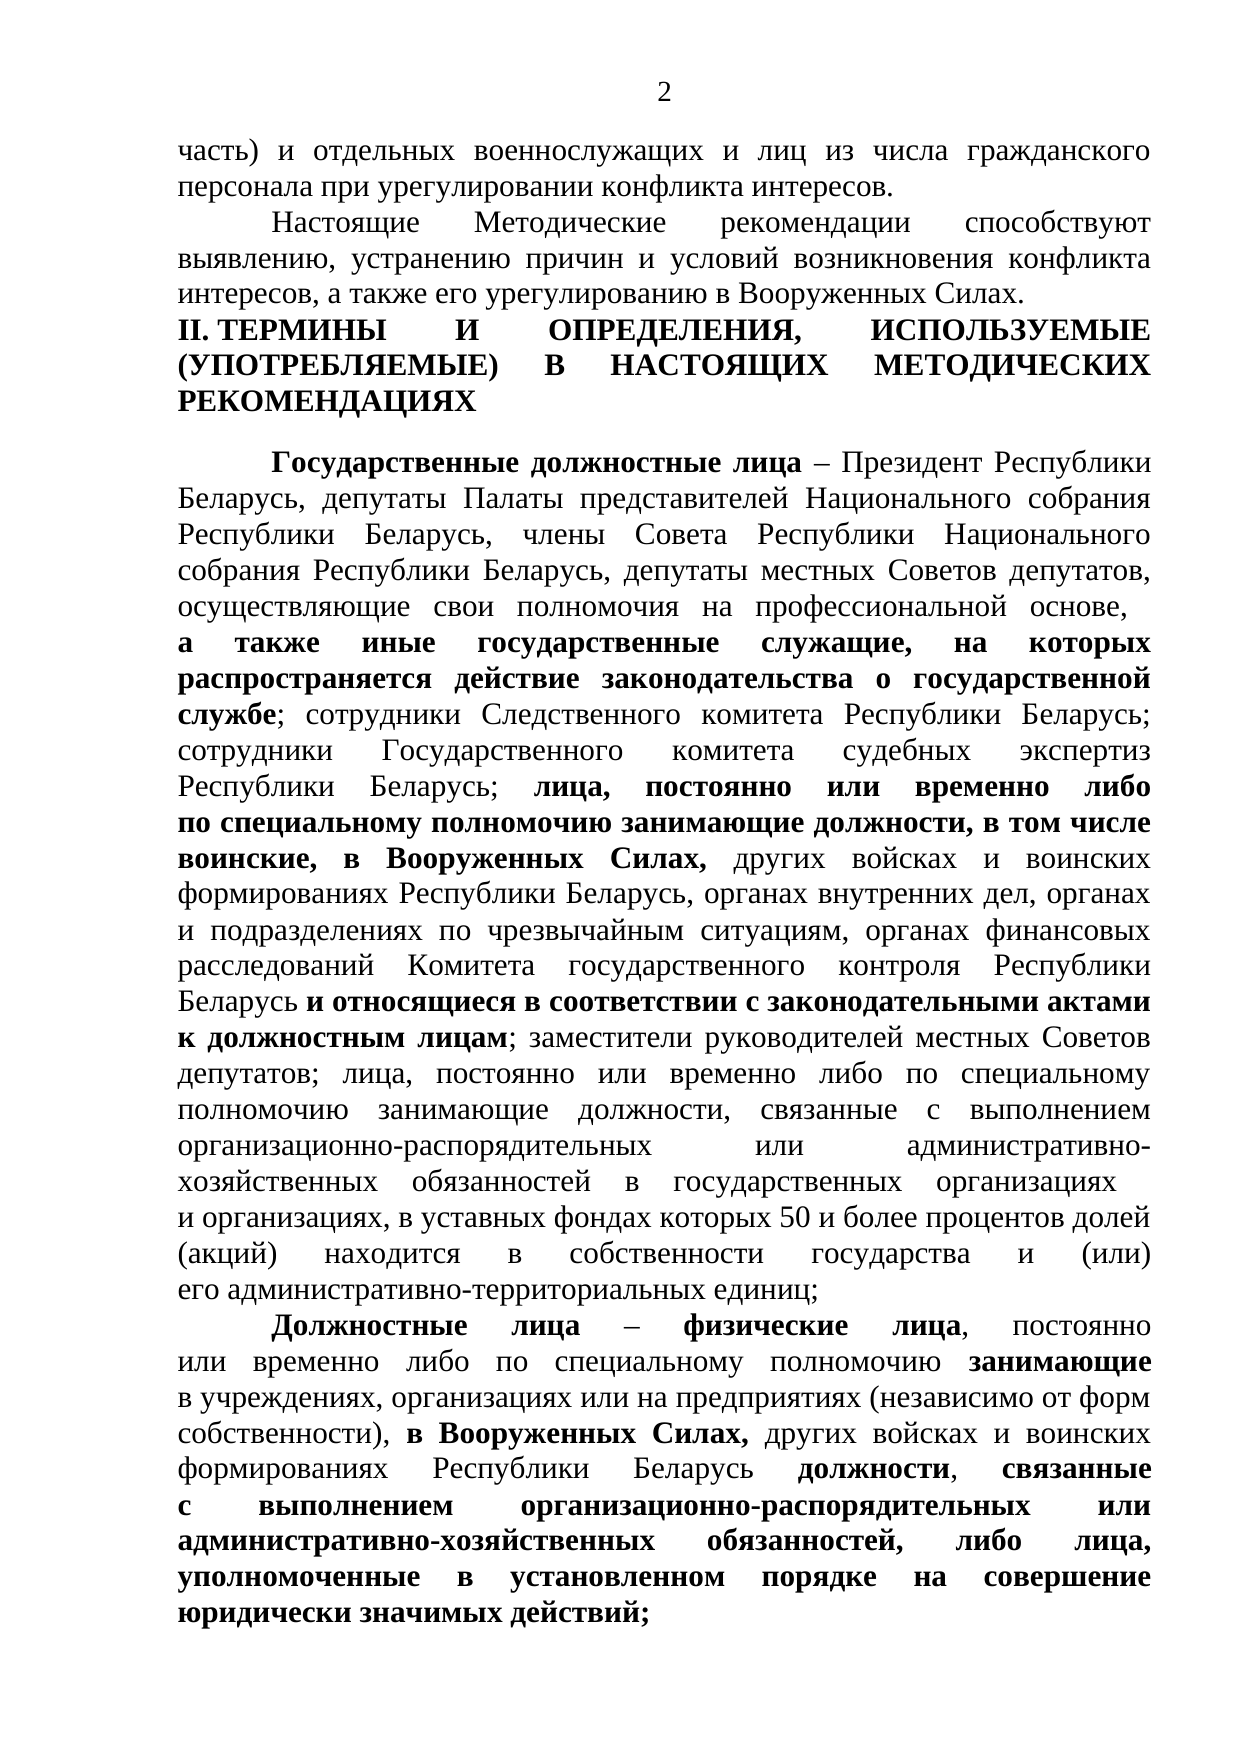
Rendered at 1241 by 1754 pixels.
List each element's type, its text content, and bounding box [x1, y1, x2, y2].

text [177, 131, 1152, 203]
text Настоящие Методические рекомендации способствуют выявлению, устранению причин и условий возникновения конфликта интересов, а также его урегулированию в Вооруженных Силах. [177, 203, 1152, 311]
text Государственные должностные лица – Президент Республики Беларусь, депутаты Палаты представителей Национального собрания Республики Беларусь, члены Совета Республики Национального собрания Республики Беларусь, депутаты местных Советов депутатов, осуществляющие свои полномочия на профессиональной основе, а также иные государственные служащие, на которых распространяется действие законодательства о государственной службе; сотрудники Следственного комитета Республики Беларусь; сотрудники Государственного комитета судебных экспертиз Республики Беларусь; лица, постоянно или временно либо по специальному полномочию занимающие должности, в том числе воинские, в Вооруженных Силах, других войсках и воинских формированиях Республики Беларусь, органах внутренних дел, органах и подразделениях по чрезвычайным ситуациям, органах финансовых расследований Комитета государственного контроля Республики Беларусь и относящиеся в соответствии с законодательными актами к должностным лицам; заместители руководителей местных Советов депутатов; лица, постоянно или временно либо по специальному полномочию занимающие должности, связанные с выполнением организационно-распорядительных или административно-хозяйственных обязанностей в государственных организациях и организациях, в уставных фондах которых 50 и более процентов долей (акций) находится в собственности государства и (или) его административно-территориальных единиц; [177, 443, 1152, 1306]
text Должностные лица – физические лица, постоянно или временно либо по специальному полномочию занимающие в учреждениях, организациях или на предприятиях (независимо от форм собственности), в Вооруженных Силах, других войсках и воинских формированиях Республики Беларусь должности, связанные с выполнением организационно-распорядительных или административно-хозяйственных обязанностей, либо лица, уполномоченные в установленном порядке на совершение юридически значимых действий; [177, 1306, 1152, 1629]
text II. ТЕРМИНЫ И ОПРЕДЕЛЕНИЯ, ИСПОЛЬЗУЕМЫЕ (УПОТРЕБЛЯЕМЫЕ) В НАСТОЯЩИХ МЕТОДИЧЕСКИХ РЕКОМЕНДАЦИЯХ [177, 311, 1152, 418]
